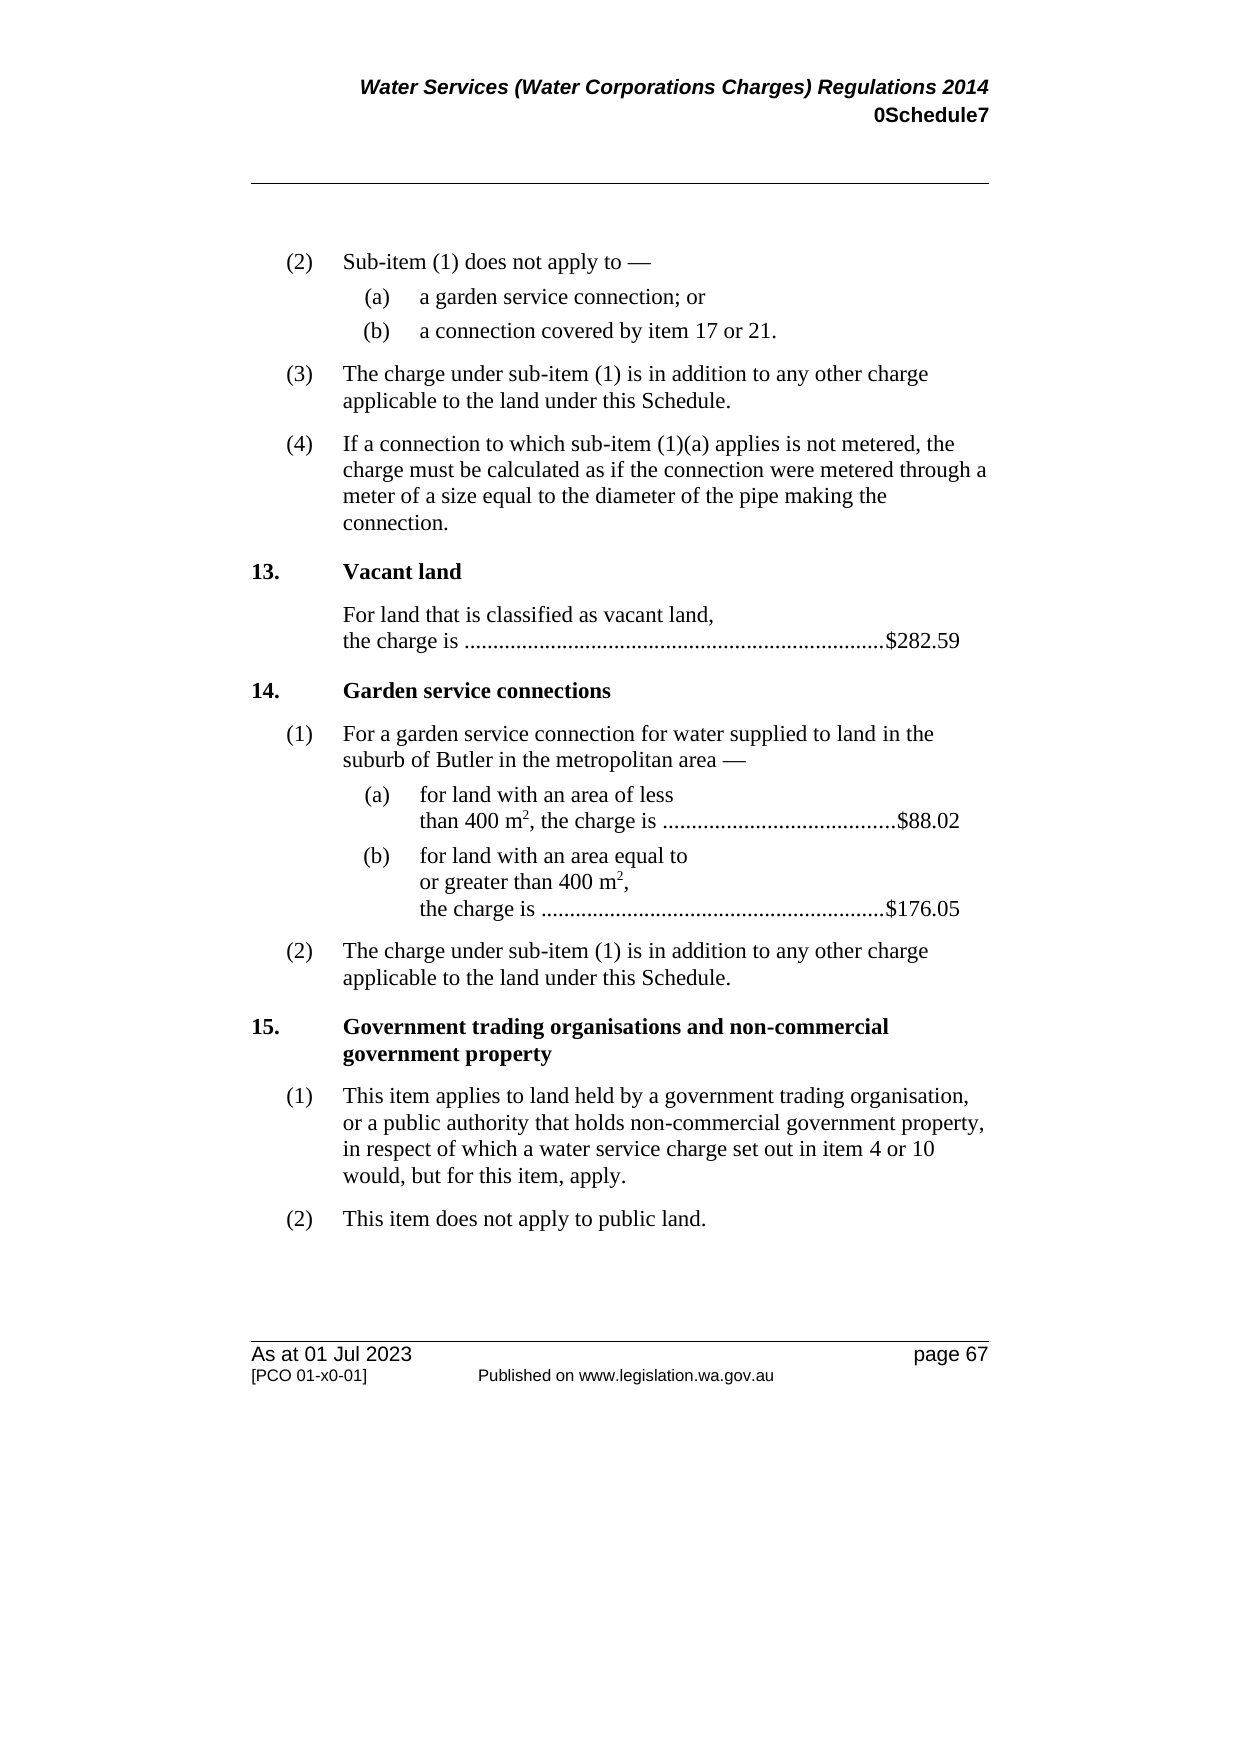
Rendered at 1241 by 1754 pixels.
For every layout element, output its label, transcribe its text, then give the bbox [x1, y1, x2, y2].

text (2) Sub-item (1) does not apply to — [251, 248, 989, 274]
text (3) The charge under sub-item (1) is in addition to any other charge applicable to the land under this Schedule. [251, 360, 989, 413]
subtitle 13. Vacant land [251, 558, 989, 584]
text For land that is classified as vacant land, the charge is $282.59 [251, 601, 989, 654]
text (1) This item applies to land held by a government trading organisation, or a public authority that holds non-commercial government property, in respect of which a water service charge set out in item 4 or 10 would, but for this item, apply. [251, 1083, 989, 1188]
text (2) The charge under sub-item (1) is in addition to any other charge applicable to the land under this Schedule. [251, 938, 989, 990]
text (4) If a connection to which sub-item (1)(a) applies is not metered, the charge must be calculated as if the connection were metered through a meter of a size equal to the diameter of the pipe making the connection. [251, 430, 989, 535]
subtitle 14. Garden service connections [251, 677, 989, 703]
subtitle 15. Government trading organisations and non-commercial government property [251, 1013, 989, 1066]
text (b) for land with an area equal to or greater than 400 m2, the charge is $176.05 [251, 842, 989, 921]
text (2) This item does not apply to public land. [251, 1205, 989, 1231]
text (1) For a garden service connection for water supplied to land in the suburb of Butler in the metropolitan area — [251, 720, 989, 772]
text (b) a connection covered by item 17 or 21. [251, 317, 989, 344]
text (a) for land with an area of less than 400 m2, the charge is $88.02 [251, 781, 989, 833]
text (a) a garden service connection; or [251, 283, 989, 309]
